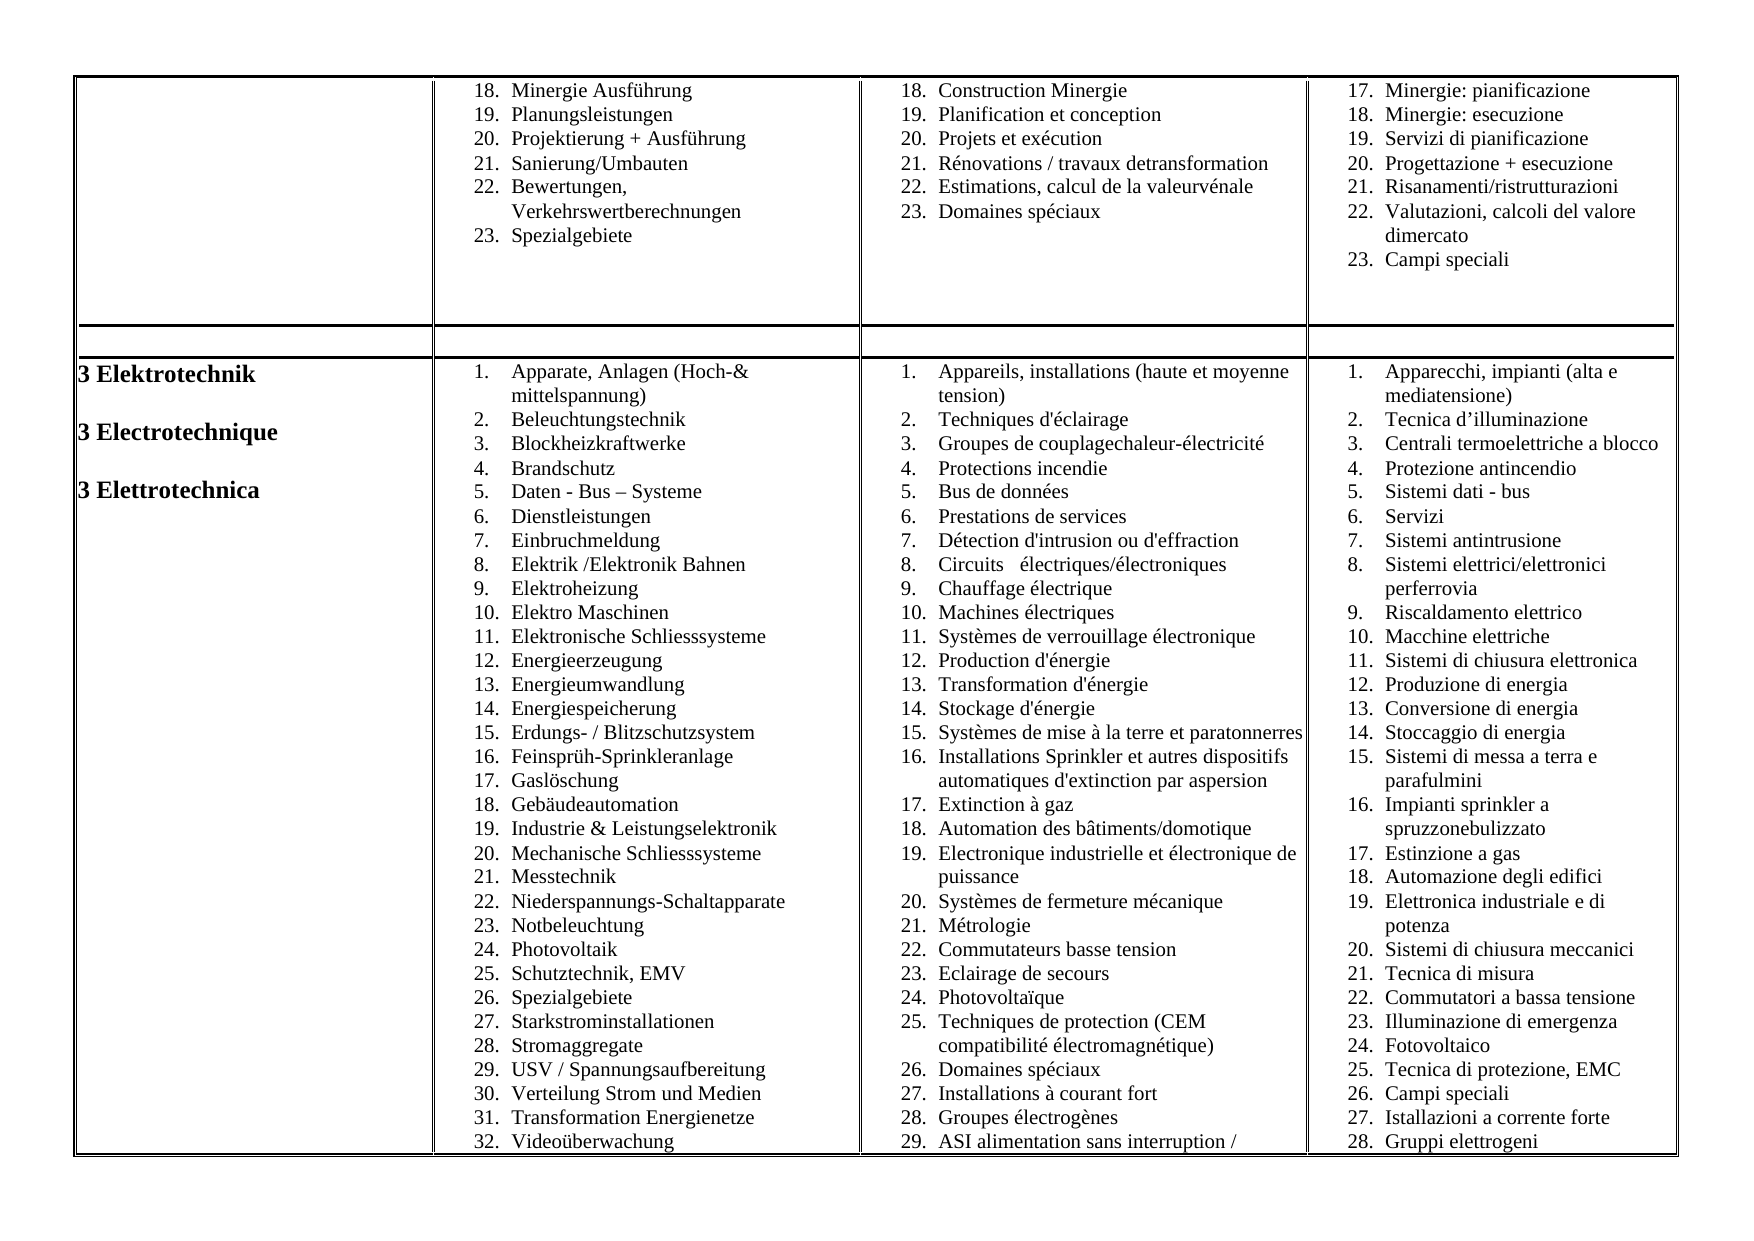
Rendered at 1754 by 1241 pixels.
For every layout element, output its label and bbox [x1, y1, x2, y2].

table_cell [1309, 324, 1676, 356]
table_cell [77, 356, 434, 1153]
table_cell [77, 324, 432, 356]
table_cell [861, 359, 1308, 1153]
table_cell [435, 327, 859, 356]
table_cell [861, 78, 1308, 324]
table_cell [434, 78, 861, 324]
table_cell [1308, 78, 1676, 324]
table_cell [434, 359, 861, 1153]
table_cell [862, 327, 1306, 356]
table_cell [77, 78, 434, 324]
table_cell [1308, 356, 1676, 1153]
